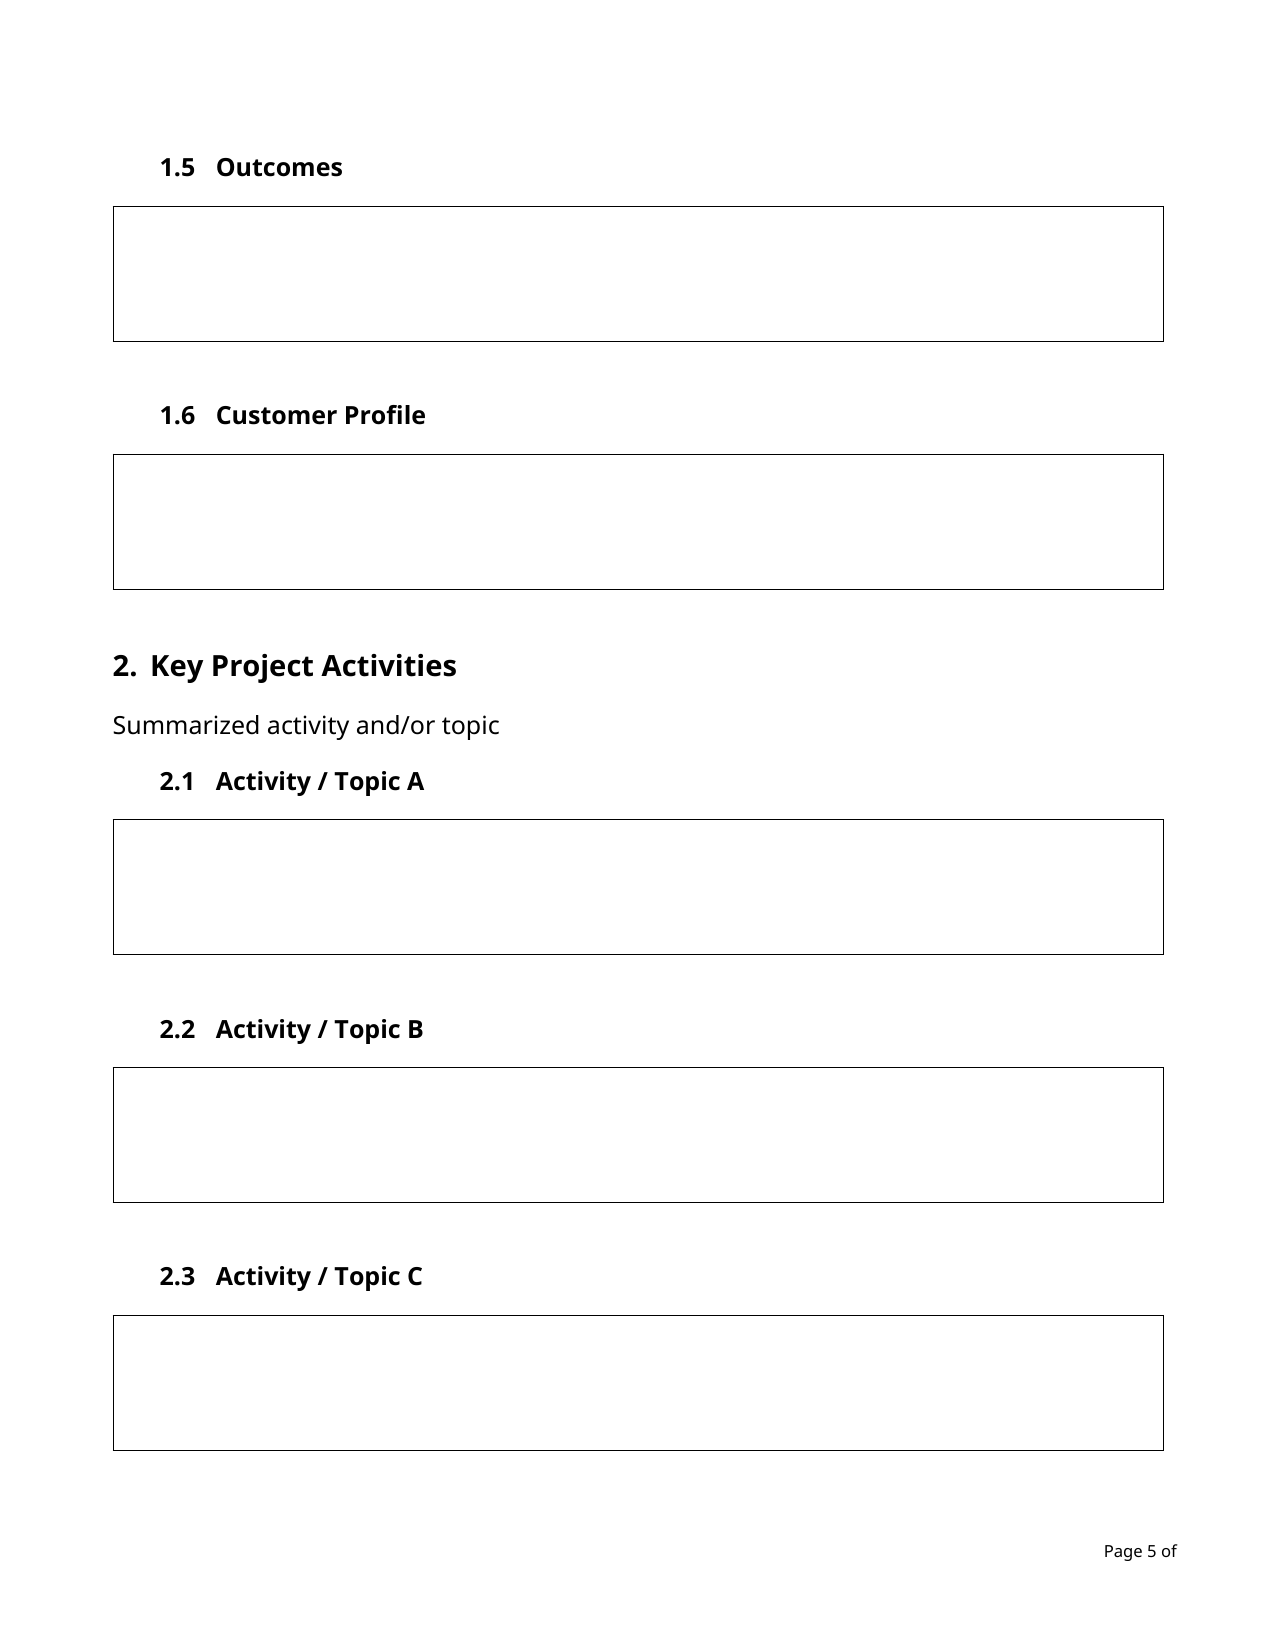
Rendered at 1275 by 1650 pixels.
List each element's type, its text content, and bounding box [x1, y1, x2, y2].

table_header [114, 1068, 1163, 1202]
subtitle 1.5 Outcomes [159, 150, 1162, 184]
subtitle 1.6 Customer Profile [159, 398, 1162, 432]
subtitle 2.1 Activity / Topic A [159, 763, 1162, 798]
subtitle 2.3 Activity / Topic C [159, 1259, 1162, 1293]
table_header [114, 1316, 1163, 1450]
subtitle Key Project Activities [112, 645, 1275, 685]
table_header [114, 455, 1163, 588]
table_header [114, 820, 1163, 954]
table_header [114, 207, 1163, 341]
subtitle 2.2 Activity / Topic B [159, 1011, 1162, 1045]
text Summarized activity and/or topic [112, 708, 1162, 742]
